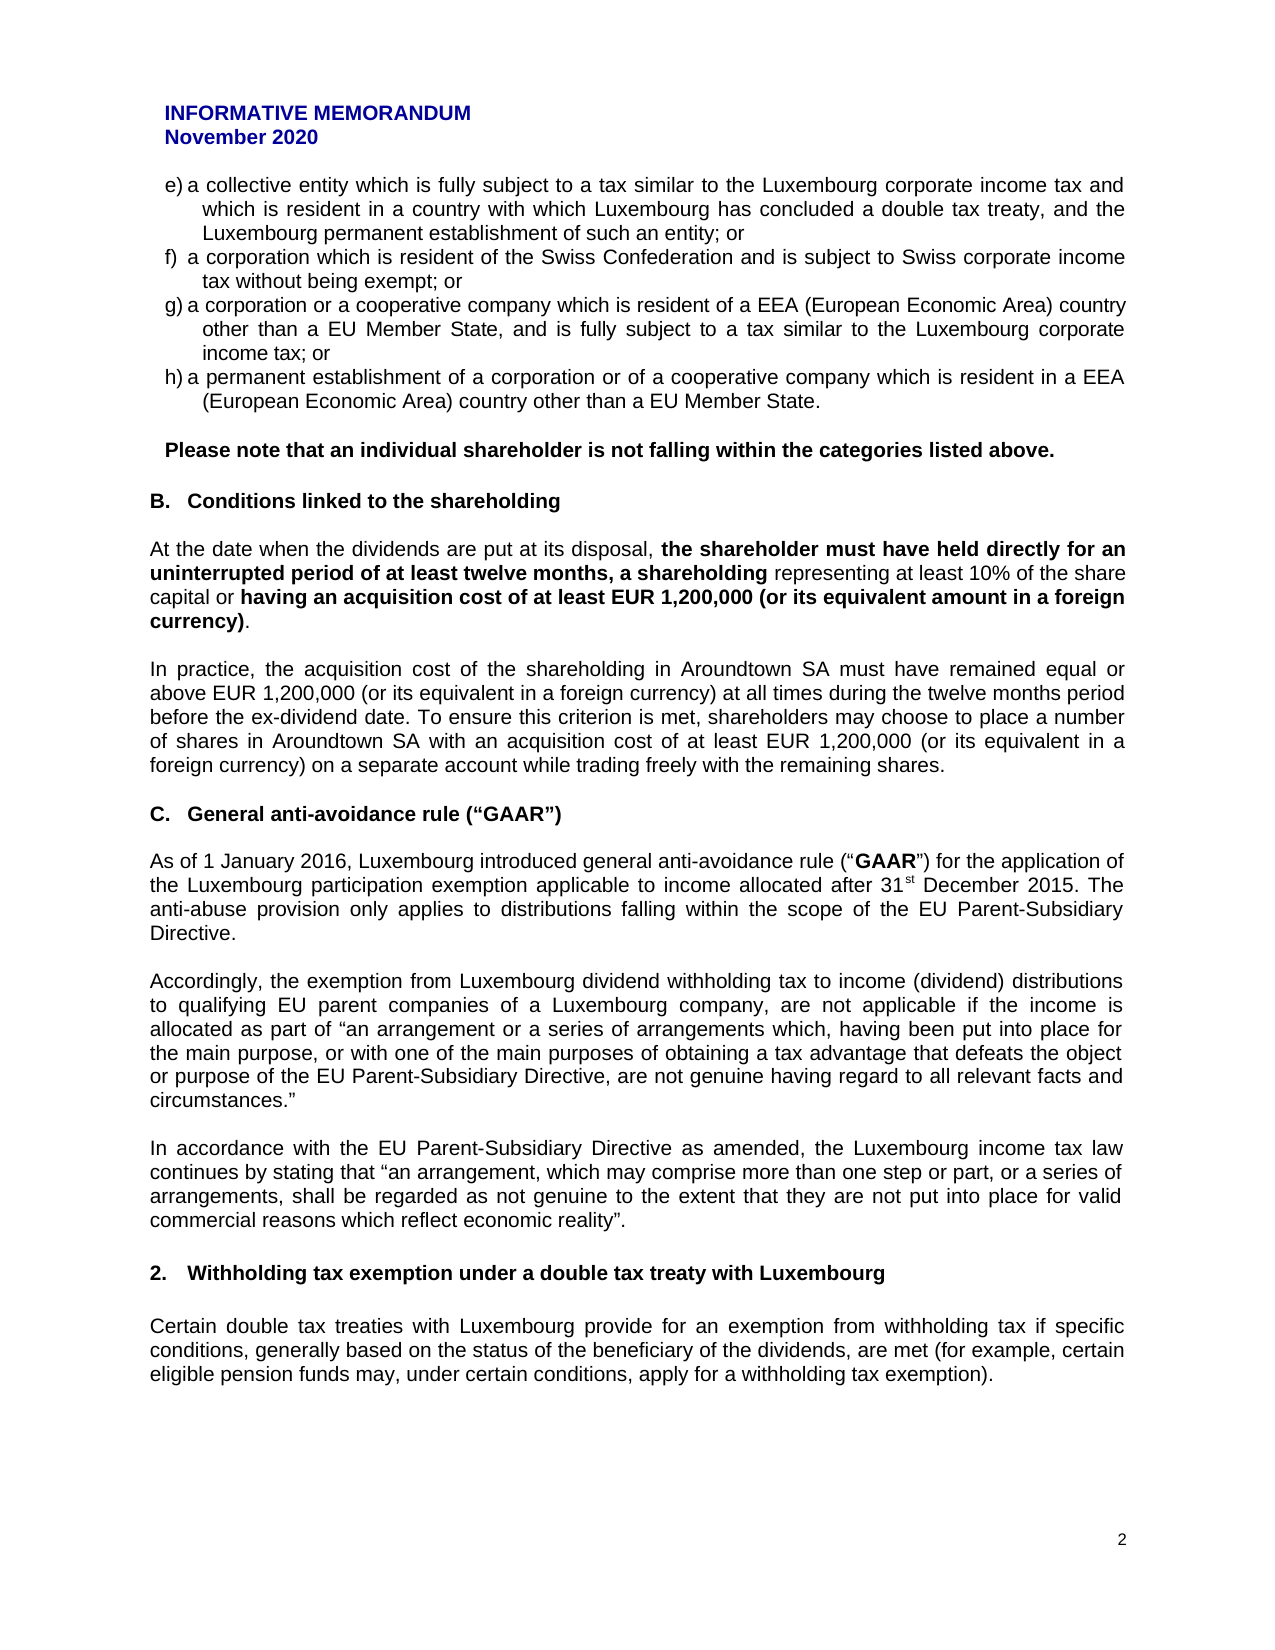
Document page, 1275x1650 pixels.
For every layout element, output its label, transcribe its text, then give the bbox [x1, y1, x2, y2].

text 2. Withholding tax exemption under a double tax treaty with Luxembourg [149, 1261, 1127, 1285]
text Certain double tax treaties with Luxembourg provide for an exemption from withholding tax if specific conditions, generally based on the status of the beneficiary of the dividends, are met (for example, certain eligible pension funds may, under certain conditions, apply for a withholding tax exemption). [149, 1315, 1127, 1387]
text As of 1 January 2016, Luxembourg introduced general anti-avoidance rule (“GAAR”) for the application of the Luxembourg participation exemption applicable to income allocated after 31st December 2015. The anti-abuse provision only applies to distributions falling within the scope of the EU Parent-Subsidiary Directive. [149, 849, 1124, 945]
text In accordance with the EU Parent-Subsidiary Directive as amended, the Luxembourg income tax law continues by stating that “an arrangement, which may comprise more than one step or part, or a series of arrangements, shall be regarded as not genuine to the extent that they are not put into place for valid commercial reasons which reflect economic reality”. [149, 1136, 1124, 1232]
text Please note that an individual shareholder is not falling within the categories listed above. [164, 438, 1127, 462]
list a corporation which is resident of the Swiss Confederation and is subject to Swiss corporate income tax without being exempt; or [164, 245, 1127, 293]
text In practice, the acquisition cost of the shareholding in Aroundtown SA must have remained equal or above EUR 1,200,000 (or its equivalent in a foreign currency) at all times during the twelve months period before the ex-dividend date. To ensure this criterion is met, shareholders may choose to place a number of shares in Aroundtown SA with an acquisition cost of at least EUR 1,200,000 (or its equivalent in a foreign currency) on a separate account while trading freely with the remaining shares. [149, 657, 1127, 777]
text Accordingly, the exemption from Luxembourg dividend withholding tax to income (dividend) distributions to qualifying EU parent companies of a Luxembourg company, are not applicable if the income is allocated as part of “an arrangement or a series of arrangements which, having been put into place for the main purpose, or with one of the main purposes of obtaining a tax advantage that defeats the object or purpose of the EU Parent-Subsidiary Directive, are not genuine having regard to all relevant facts and circumstances.” [149, 969, 1124, 1113]
list Conditions linked to the shareholding [149, 490, 1127, 514]
text At the date when the dividends are put at its disposal, the shareholder must have held directly for an uninterrupted period of at least twelve months, a shareholding representing at least 10% of the share capital or having an acquisition cost of at least EUR 1,200,000 (or its equivalent amount in a foreign currency). [149, 537, 1127, 633]
list a corporation or a cooperative company which is resident of a EEA (European Economic Area) country other than a EU Member State, and is fully subject to a tax similar to the Luxembourg corporate income tax; or [164, 293, 1127, 365]
list General anti-avoidance rule (“GAAR”) [149, 802, 1127, 826]
list a collective entity which is fully subject to a tax similar to the Luxembourg corporate income tax and which is resident in a country with which Luxembourg has concluded a double tax treaty, and the Luxembourg permanent establishment of such an entity; or [164, 173, 1127, 245]
list a permanent establishment of a corporation or of a cooperative company which is resident in a EEA (European Economic Area) country other than a EU Member State. [164, 365, 1127, 413]
